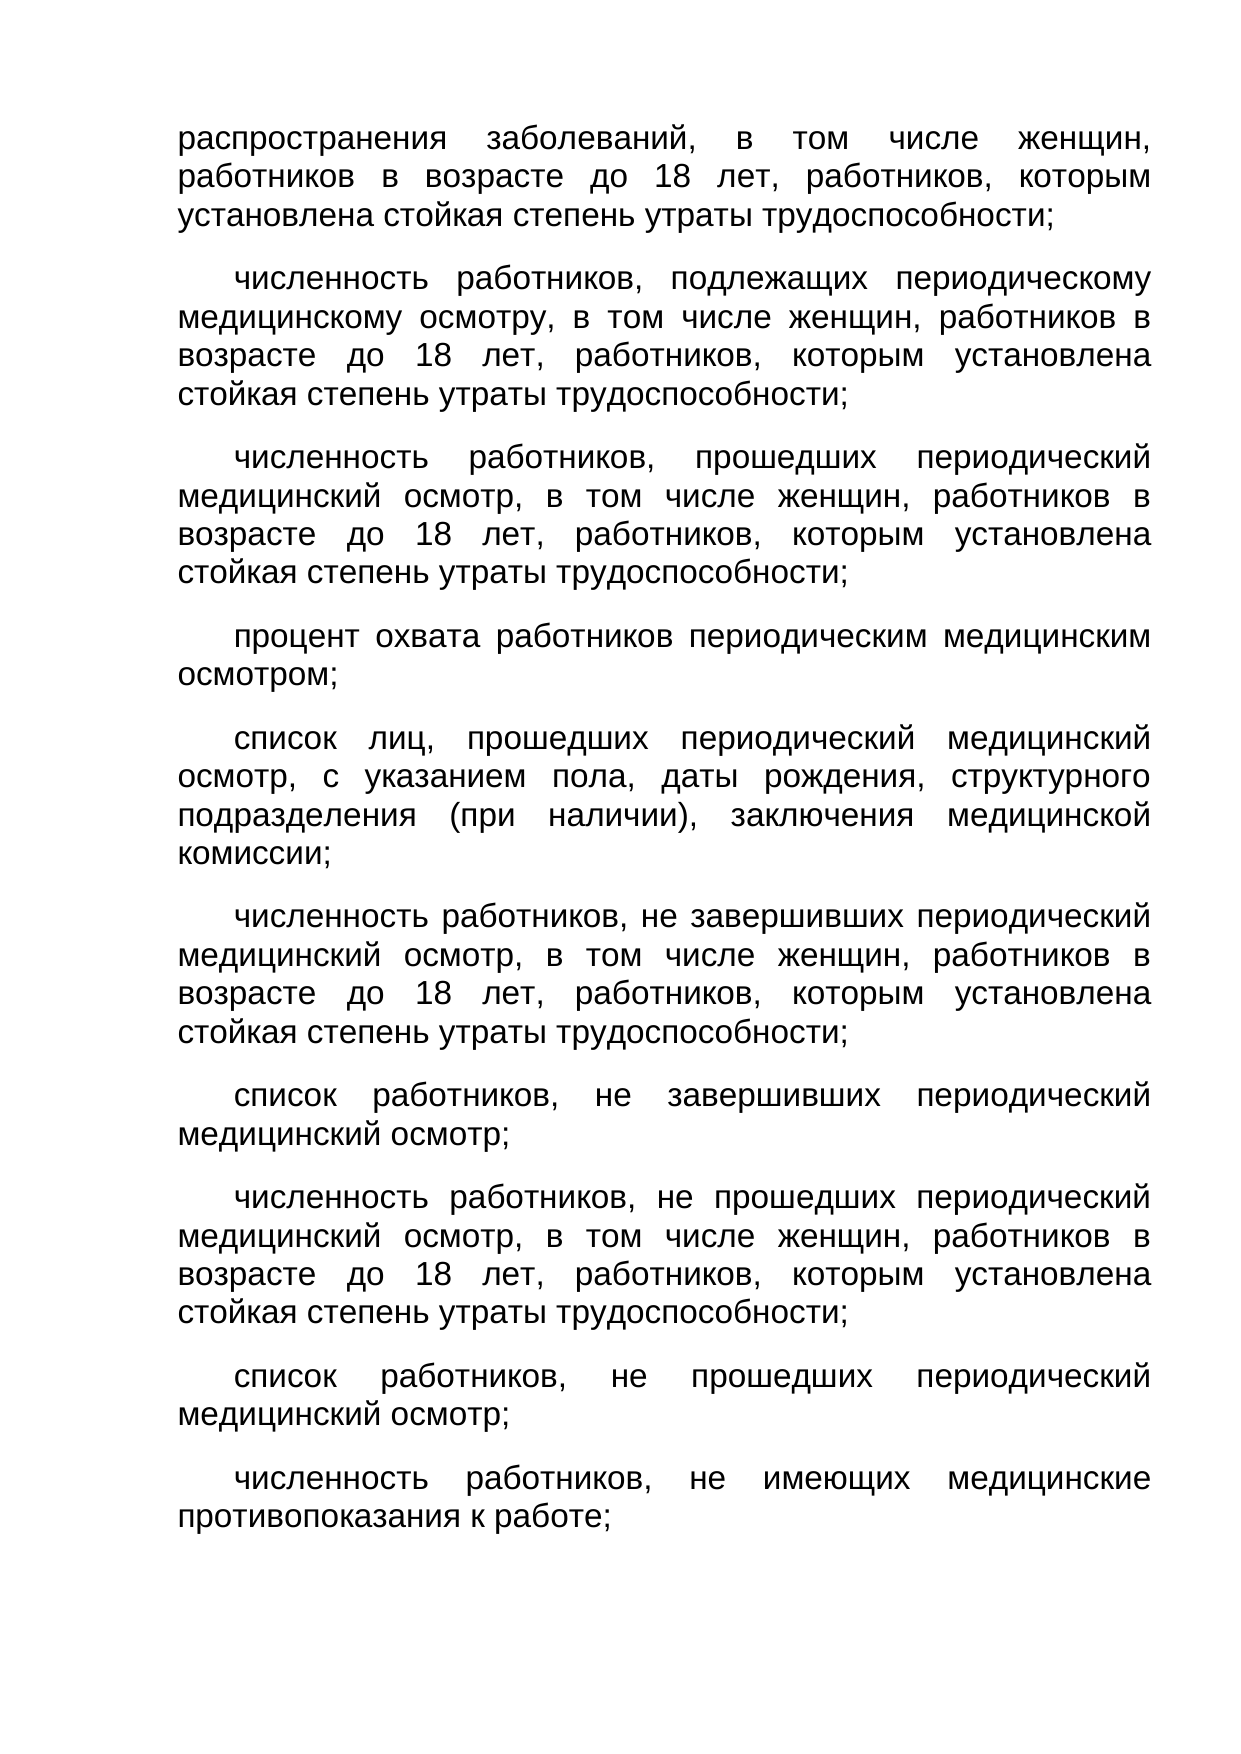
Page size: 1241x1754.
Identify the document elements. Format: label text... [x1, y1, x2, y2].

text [177, 118, 1152, 233]
text численность работников, не имеющих медицинские противопоказания к работе; [177, 1458, 1152, 1535]
text численность работников, не прошедших периодический медицинский осмотр, в том числе женщин, работников в возрасте до 18 лет, работников, которым установлена стойкая степень утраты трудоспособности; [177, 1177, 1152, 1331]
text процент охвата работников периодическим медицинским осмотром; [177, 616, 1152, 693]
text численность работников, подлежащих периодическому медицинскому осмотру, в том числе женщин, работников в возрасте до 18 лет, работников, которым установлена стойкая степень утраты трудоспособности; [177, 258, 1152, 412]
text список лиц, прошедших периодический медицинский осмотр, с указанием пола, даты рождения, структурного подразделения (при наличии), заключения медицинской комиссии; [177, 718, 1152, 872]
text список работников, не завершивших периодический медицинский осмотр; [177, 1075, 1152, 1152]
text численность работников, прошедших периодический медицинский осмотр, в том числе женщин, работников в возрасте до 18 лет, работников, которым установлена стойкая степень утраты трудоспособности; [177, 437, 1152, 591]
text список работников, не прошедших периодический медицинский осмотр; [177, 1356, 1152, 1433]
text численность работников, не завершивших периодический медицинский осмотр, в том числе женщин, работников в возрасте до 18 лет, работников, которым установлена стойкая степень утраты трудоспособности; [177, 897, 1152, 1050]
